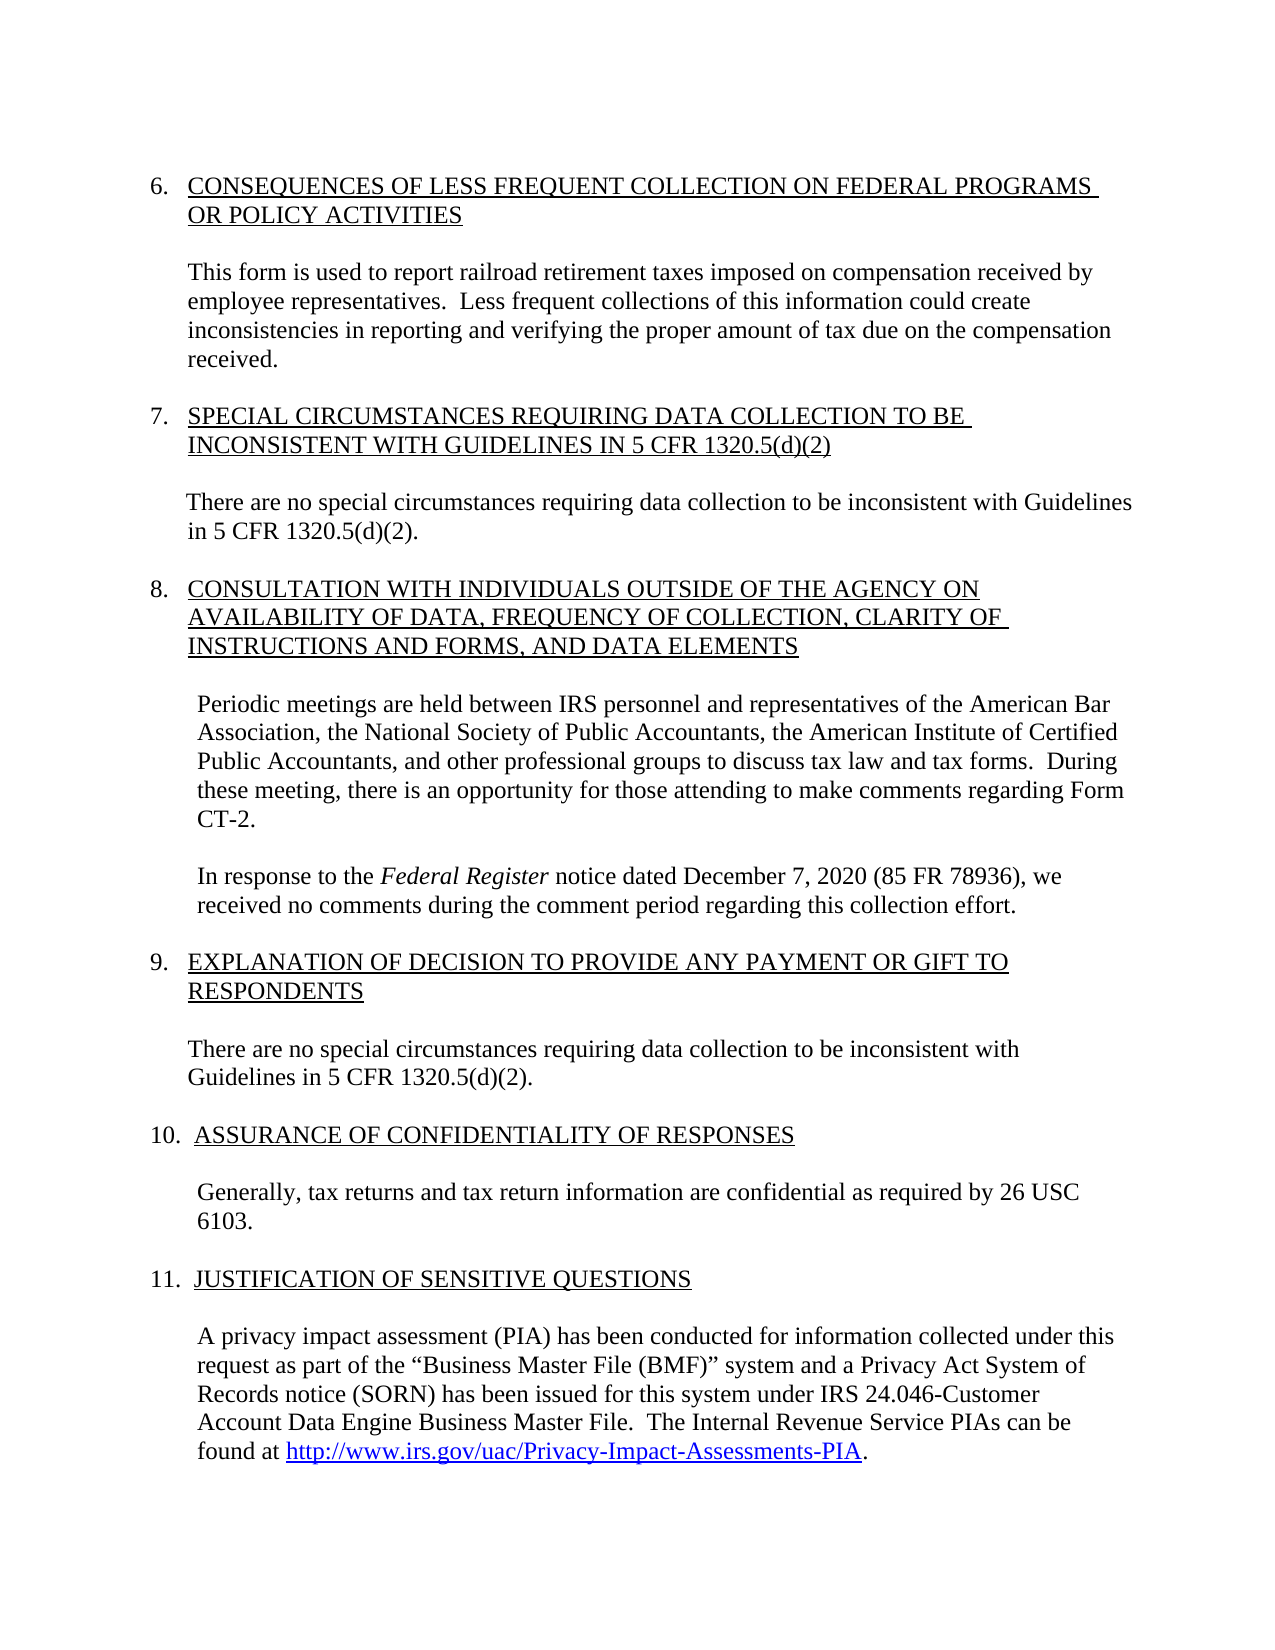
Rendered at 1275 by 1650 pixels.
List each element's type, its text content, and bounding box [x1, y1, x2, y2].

text There are no special circumstances requiring data collection to be inconsistent with Guidelines in 5 CFR 1320.5(d)(2). [187, 1034, 1125, 1091]
text A privacy impact assessment (PIA) has been conducted for information collected under this request as part of the “Business Master File (BMF)” system and a Privacy Act System of Records notice (SORN) has been issued for this system under IRS 24.046-Customer Account Data Engine Business Master File. The Internal Revenue Service PIAs can be found at http://www.irs.gov/uac/Privacy-Impact-Assessments-PIA. [197, 1321, 1125, 1465]
text 9. EXPLANATION OF DECISION TO PROVIDE ANY PAYMENT OR GIFT TO RESPONDENTS [150, 947, 1125, 1005]
text 7. SPECIAL CIRCUMSTANCES REQUIRING DATA COLLECTION TO BE INCONSISTENT WITH GUIDELINES IN 5 CFR 1320.5(d)(2) [150, 401, 1132, 459]
text 11. JUSTIFICATION OF SENSITIVE QUESTIONS [150, 1264, 1125, 1292]
text Periodic meetings are held between IRS personnel and representatives of the American Bar Association, the National Society of Public Accountants, the American Institute of Certified Public Accountants, and other professional groups to discuss tax law and tax forms. During these meeting, there is an opportunity for those attending to make comments regarding Form CT-2. [197, 689, 1132, 832]
text 10. ASSURANCE OF CONFIDENTIALITY OF RESPONSES [150, 1120, 1125, 1149]
text In response to the Federal Register notice dated December 7, 2020 (85 FR 78936), we received no comments during the comment period regarding this collection effort. [197, 861, 1125, 919]
text Generally, tax returns and tax return information are confidential as required by 26 USC 6103. [197, 1177, 1125, 1235]
text 8. CONSULTATION WITH INDIVIDUALS OUTSIDE OF THE AGENCY ON AVAILABILITY OF DATA, FREQUENCY OF COLLECTION, CLARITY OF INSTRUCTIONS AND FORMS, AND DATA ELEMENTS [150, 574, 1132, 660]
text 6. CONSEQUENCES OF LESS FREQUENT COLLECTION ON FEDERAL PROGRAMS OR POLICY ACTIVITIES [150, 171, 1132, 229]
text This form is used to report railroad retirement taxes imposed on compensation received by employee representatives. Less frequent collections of this information could create inconsistencies in reporting and verifying the proper amount of tax due on the compensation received. [187, 257, 1132, 372]
text There are no special circumstances requiring data collection to be inconsistent with Guidelines in 5 CFR 1320.5(d)(2). [186, 487, 1132, 545]
